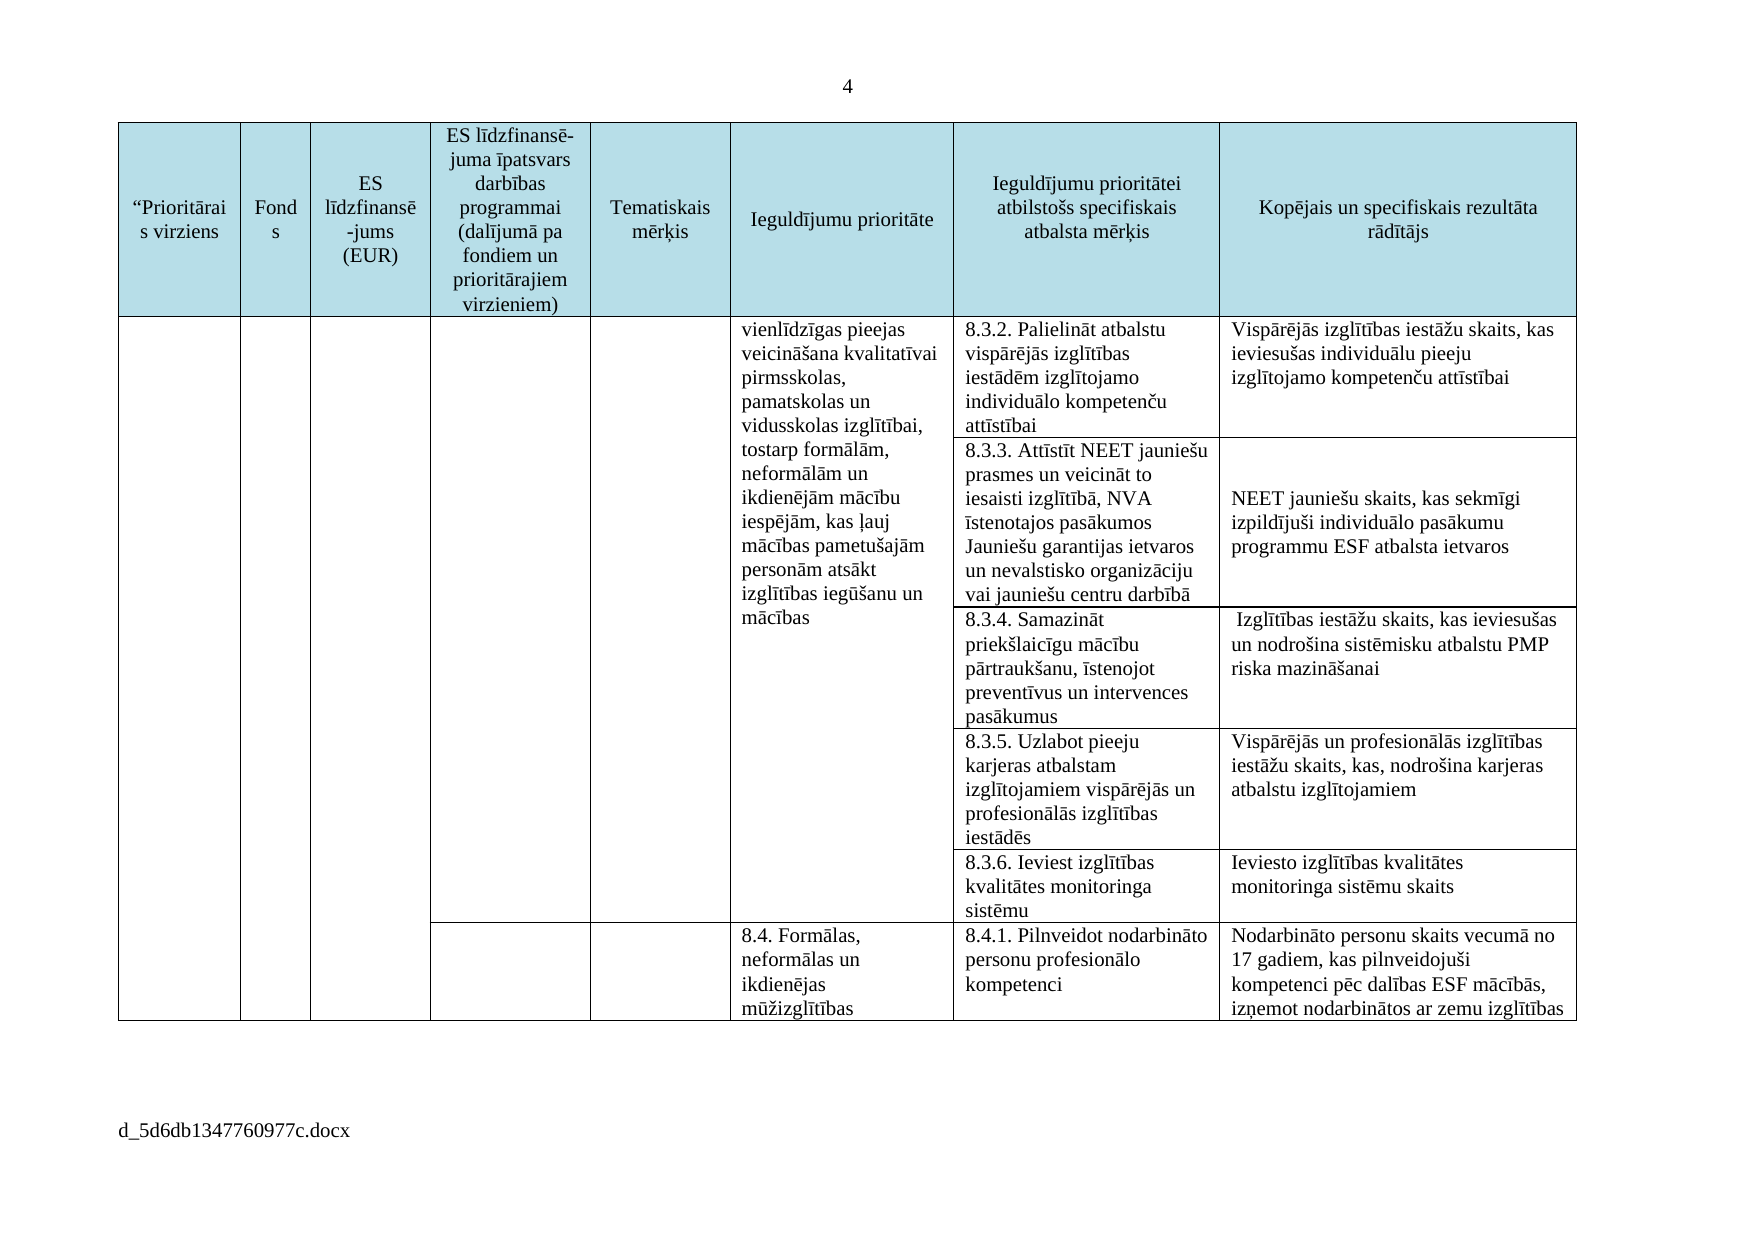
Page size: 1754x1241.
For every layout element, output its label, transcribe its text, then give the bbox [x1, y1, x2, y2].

table_header Ieguldījumu prioritātei atbilstošs specifiskais atbalsta mērķis [954, 123, 1219, 316]
table_header Fonds [241, 123, 310, 316]
table_cell 8.4.1. Pilnveidot nodarbināto personu profesionālo kompetenci [954, 923, 1219, 1019]
table_header Tematiskais mērķis [591, 123, 730, 316]
table_cell 8.3.2. Palielināt atbalstu vispārējās izglītības iestādēm izglītojamo individuālo kompetenču attīstībai [954, 317, 1219, 437]
table_cell 8.3.4. Samazināt priekšlaicīgu mācību pārtraukšanu, īstenojot preventīvus un intervences pasākumus [954, 608, 1219, 728]
table_cell Ieviesto izglītības kvalitātes monitoringa sistēmu skaits [1220, 850, 1576, 922]
table_header ES līdzfinansē-jums (EUR) [311, 123, 430, 316]
table_header “Prioritārais virziens [119, 123, 240, 316]
table_cell [591, 923, 730, 1019]
table_cell Nodarbināto personu skaits vecumā no 17 gadiem, kas pilnveidojuši kompetenci pēc dalības ESF mācībās, izņemot nodarbinātos ar zemu izglītības līmeni [1220, 923, 1576, 1019]
table_header ES līdzfinansē-juma īpatsvars darbības programmai (dalījumā pa fondiem un prioritārajiem virzieniem) [431, 123, 590, 316]
table_cell 8.3.3. Attīstīt NEET jauniešu prasmes un veicināt to iesaisti izglītībā, NVA īstenotajos pasākumos Jauniešu garantijas ietvaros un nevalstisko organizāciju vai jauniešu centru darbībā [954, 438, 1219, 606]
table_cell [431, 923, 590, 1019]
table_cell Vispārējās izglītības iestāžu skaits, kas ieviesušas individuālu pieeju izglītojamo kompetenču attīstībai [1220, 317, 1576, 437]
table_cell Vispārējās un profesionālās izglītības iestāžu skaits, kas, nodrošina karjeras atbalstu izglītojamiem [1220, 729, 1576, 849]
table_cell 8.3.6. Ieviest izglītības kvalitātes monitoringa sistēmu [954, 850, 1219, 922]
table_cell Izglītības iestāžu skaits, kas ieviesušas un nodrošina sistēmisku atbalstu PMP riska mazināšanai [1220, 608, 1576, 728]
table_cell 8.3.5. Uzlabot pieeju karjeras atbalstam izglītojamiem vispārējās un profesionālās izglītības iestādēs [954, 729, 1219, 849]
table_header Ieguldījumu prioritāte [731, 123, 953, 316]
table_cell NEET jauniešu skaits, kas sekmīgi izpildījuši individuālo pasākumu programmu ESF atbalsta ietvaros [1220, 438, 1576, 606]
table_header Kopējais un specifiskais rezultāta rādītājs [1220, 123, 1576, 316]
